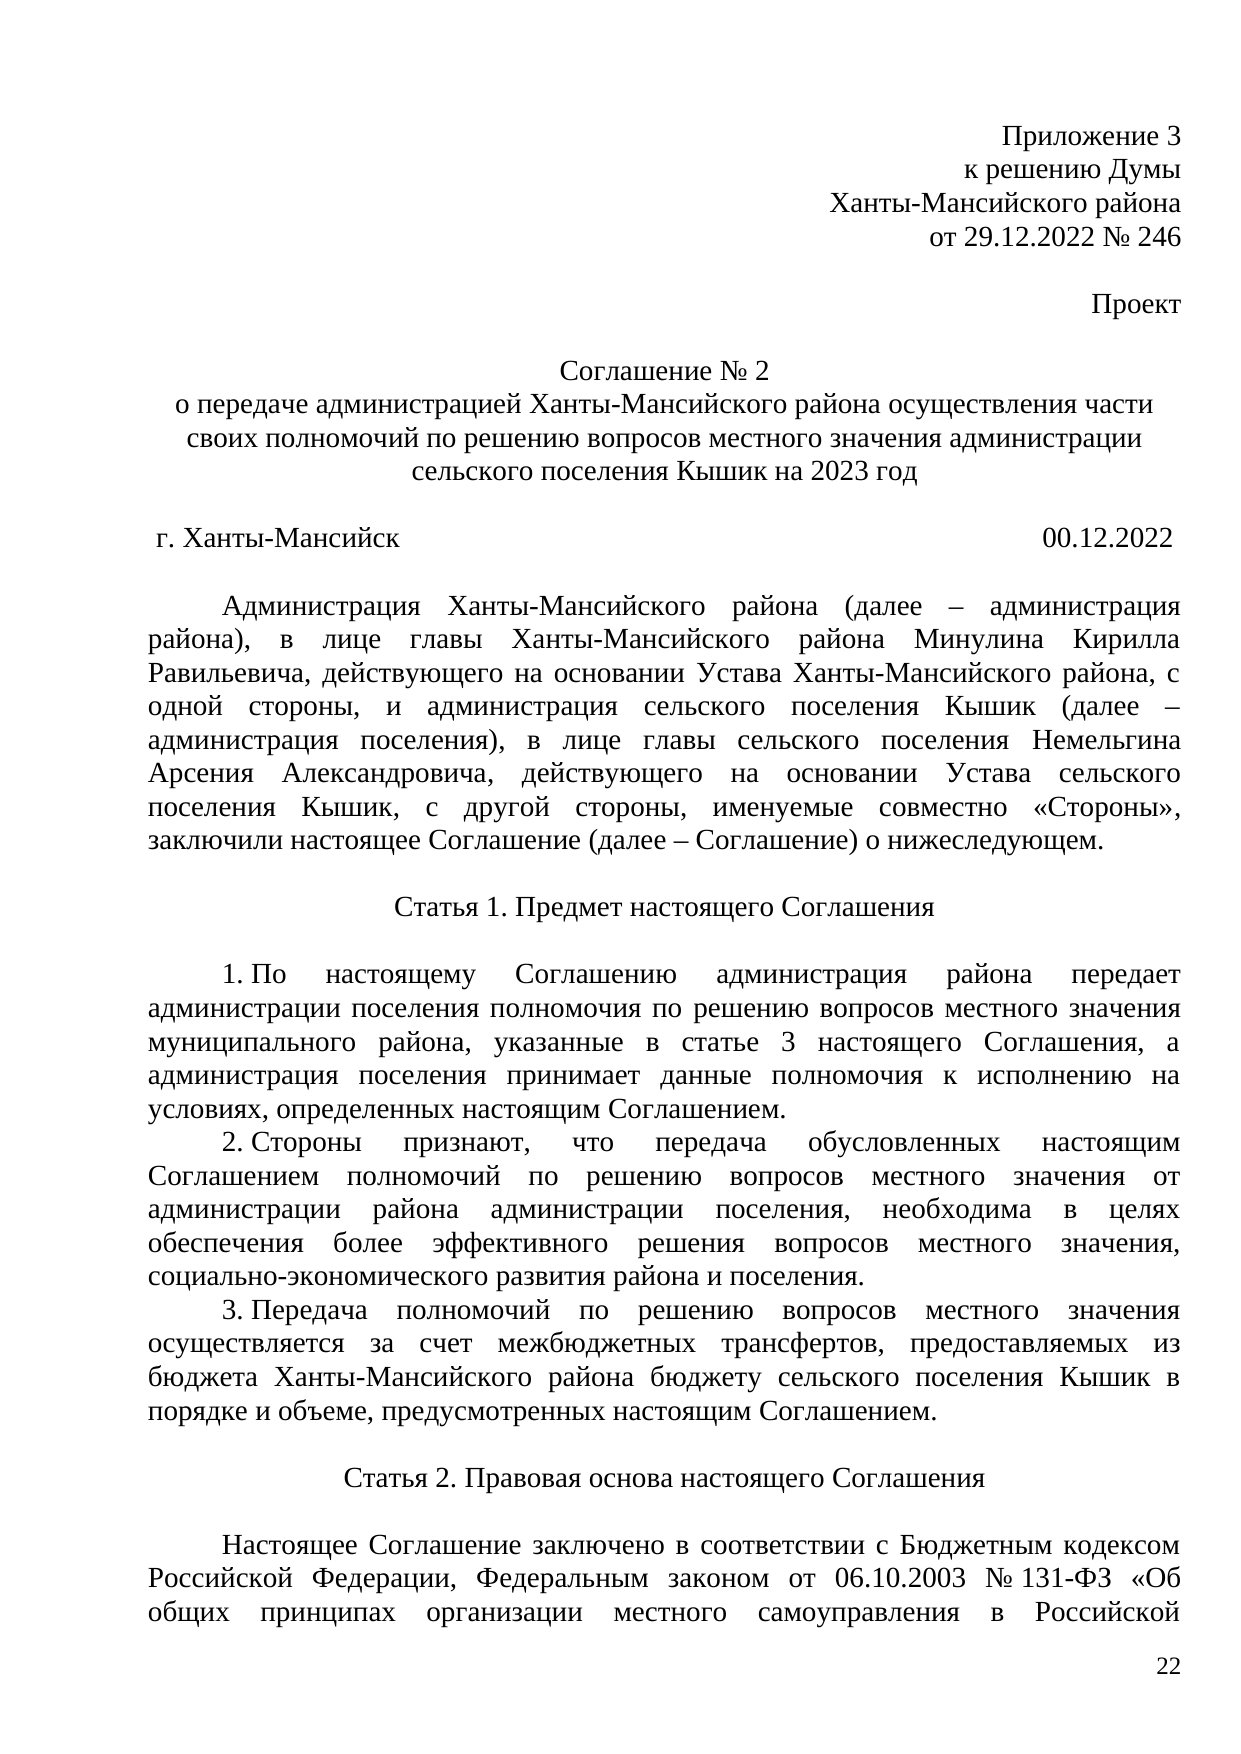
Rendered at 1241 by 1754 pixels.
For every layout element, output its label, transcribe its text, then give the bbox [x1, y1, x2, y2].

text Соглашение № 2 [148, 353, 1181, 386]
text Статья 1. Предмет настоящего Соглашения [148, 889, 1181, 923]
text 1. По настоящему Соглашению администрация района передает администрации поселения полномочия по решению вопросов местного значения муниципального района, указанные в статье 3 настоящего Соглашения, а администрация поселения принимает данные полномочия к исполнению на условиях, определенных настоящим Соглашением. [148, 957, 1181, 1124]
text Проект [148, 286, 1181, 319]
text о передаче администрацией Ханты-Мансийского района осуществления части своих полномочий по решению вопросов местного значения администрации сельского поселения Кышик на 2023 год [148, 386, 1181, 487]
text г. Ханты-Мансийск 00.12.2022 [148, 521, 1181, 554]
text Ханты-Мансийского района [148, 185, 1181, 219]
text от 29.12.2022 № 246 [148, 219, 1181, 252]
text к решению Думы [148, 152, 1181, 185]
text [148, 1527, 1181, 1627]
text 2. Стороны признают, что передача обусловленных настоящим Соглашением полномочий по решению вопросов местного значения от администрации района администрации поселения, необходима в целях обеспечения более эффективного решения вопросов местного значения, социально-экономического развития района и поселения. [148, 1124, 1181, 1292]
text Статья 2. Правовая основа настоящего Соглашения [148, 1460, 1181, 1493]
text Администрация Ханты-Мансийского района (далее – администрация района), в лице главы Ханты-Мансийского района Минулина Кирилла Равильевича, действующего на основании Устава Ханты-Мансийского района, с одной стороны, и администрация сельского поселения Кышик (далее – администрация поселения), в лице главы сельского поселения Немельгина Арсения Александровича, действующего на основании Устава сельского поселения Кышик, с другой стороны, именуемые совместно «Стороны», заключили настоящее Соглашение (далее – Соглашение) о нижеследующем. [148, 588, 1181, 856]
text 3. Передача полномочий по решению вопросов местного значения осуществляется за счет межбюджетных трансфертов, предоставляемых из бюджета Ханты-Мансийского района бюджету сельского поселения Кышик в порядке и объеме, предусмотренных настоящим Соглашением. [148, 1292, 1181, 1426]
text Приложение 3 [148, 118, 1181, 152]
